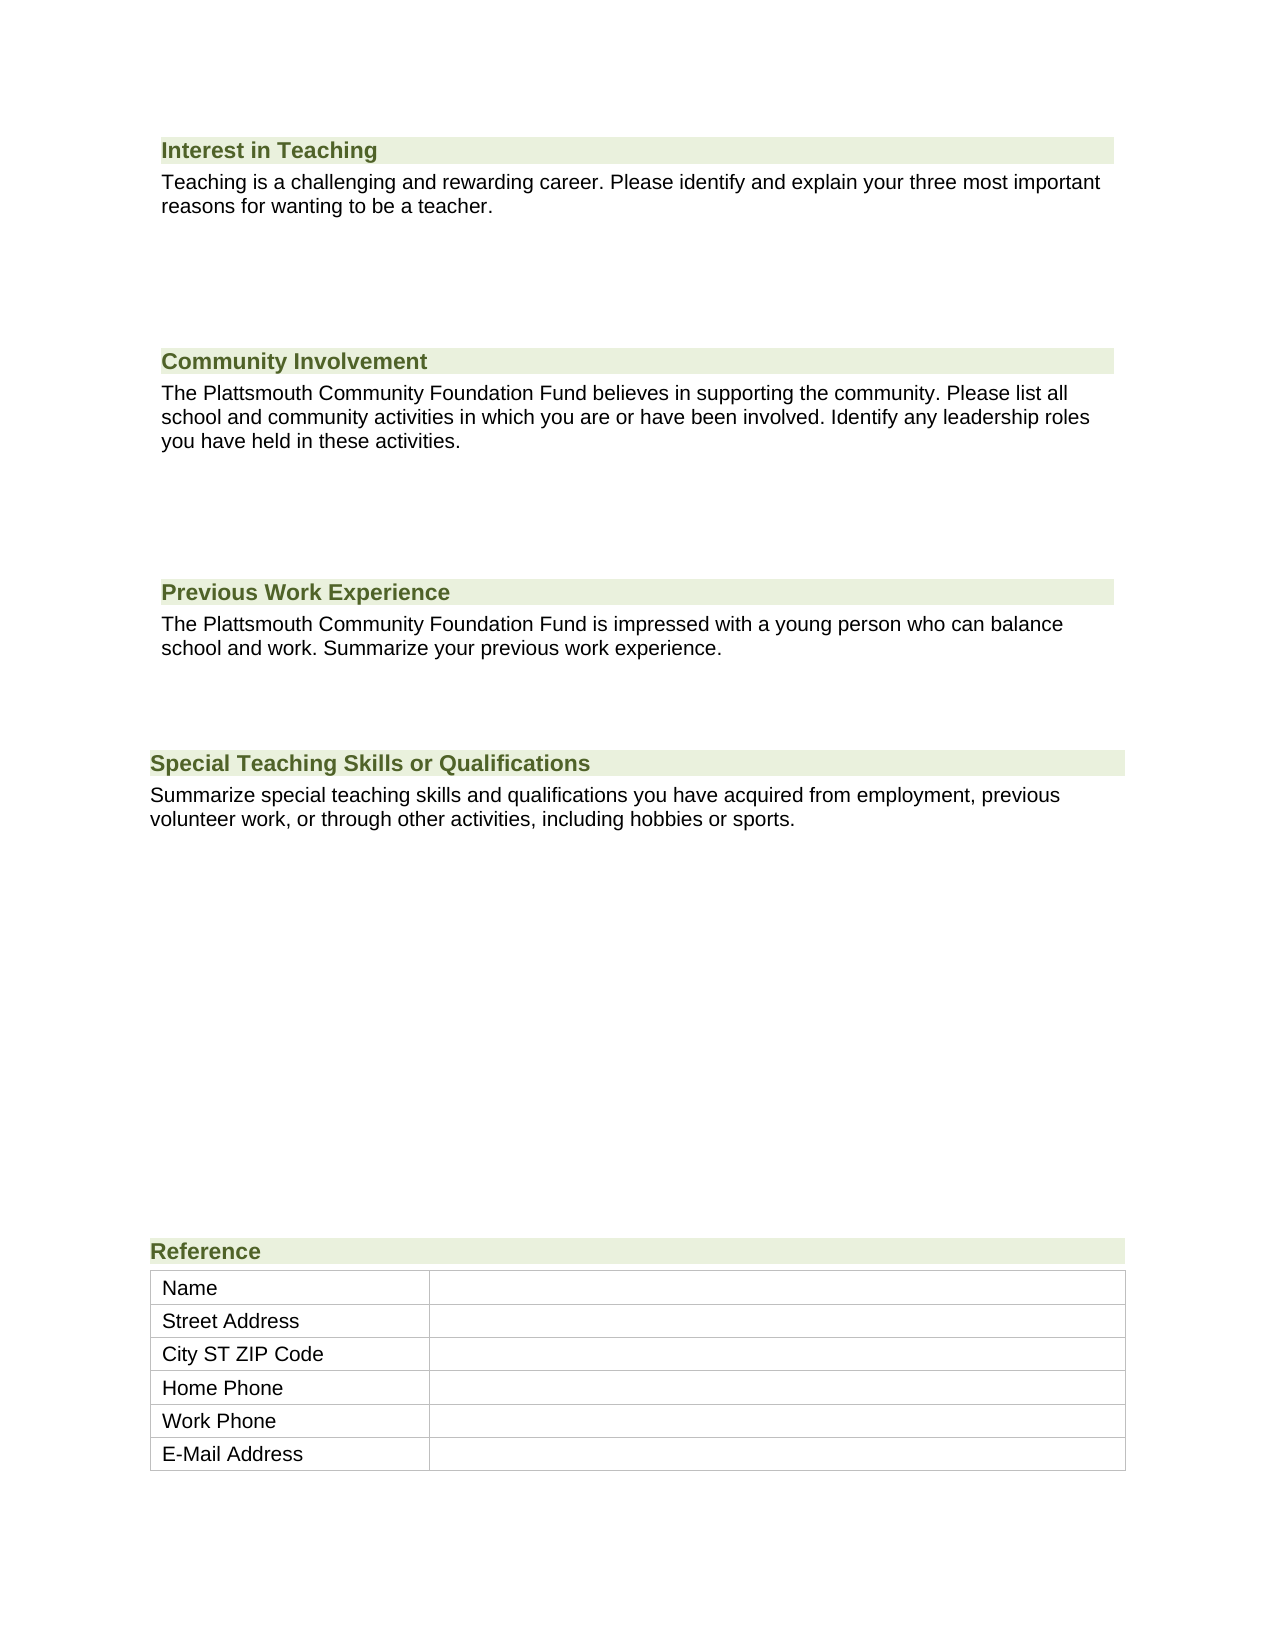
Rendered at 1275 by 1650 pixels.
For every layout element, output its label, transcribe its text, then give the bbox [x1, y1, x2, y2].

subtitle Reference [150, 1238, 1125, 1264]
table_cell E-Mail Address [151, 1438, 429, 1470]
table_cell Street Address [151, 1305, 429, 1337]
table_cell [430, 1438, 1125, 1470]
subtitle Summarize special teaching skills and qualifications you have acquired from employment, previous volunteer work, or through other activities, including hobbies or sports. [150, 782, 1125, 830]
table_cell [430, 1338, 1125, 1370]
table_header [430, 1271, 1125, 1304]
table_cell Home Phone [151, 1371, 429, 1404]
table_cell City ST ZIP Code [151, 1338, 429, 1370]
table_cell [430, 1371, 1125, 1404]
table_cell Community Involvement The Plattsmouth Community Foundation Fund believes in supporting the community. Please list all school and community activities in which you are or have been involved. Identify any leadership roles you have held in these activities. Previous Work Experience The Plattsmouth Community Foundation Fund is impressed with a young person who can balance school and work. Summarize your previous work experience. [150, 323, 1125, 725]
table_cell [430, 1305, 1125, 1337]
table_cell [150, 113, 1125, 323]
table_cell Work Phone [151, 1405, 429, 1437]
subtitle Special Teaching Skills or Qualifications [150, 750, 1125, 776]
table_header Name [151, 1271, 429, 1304]
table_cell [430, 1405, 1125, 1437]
